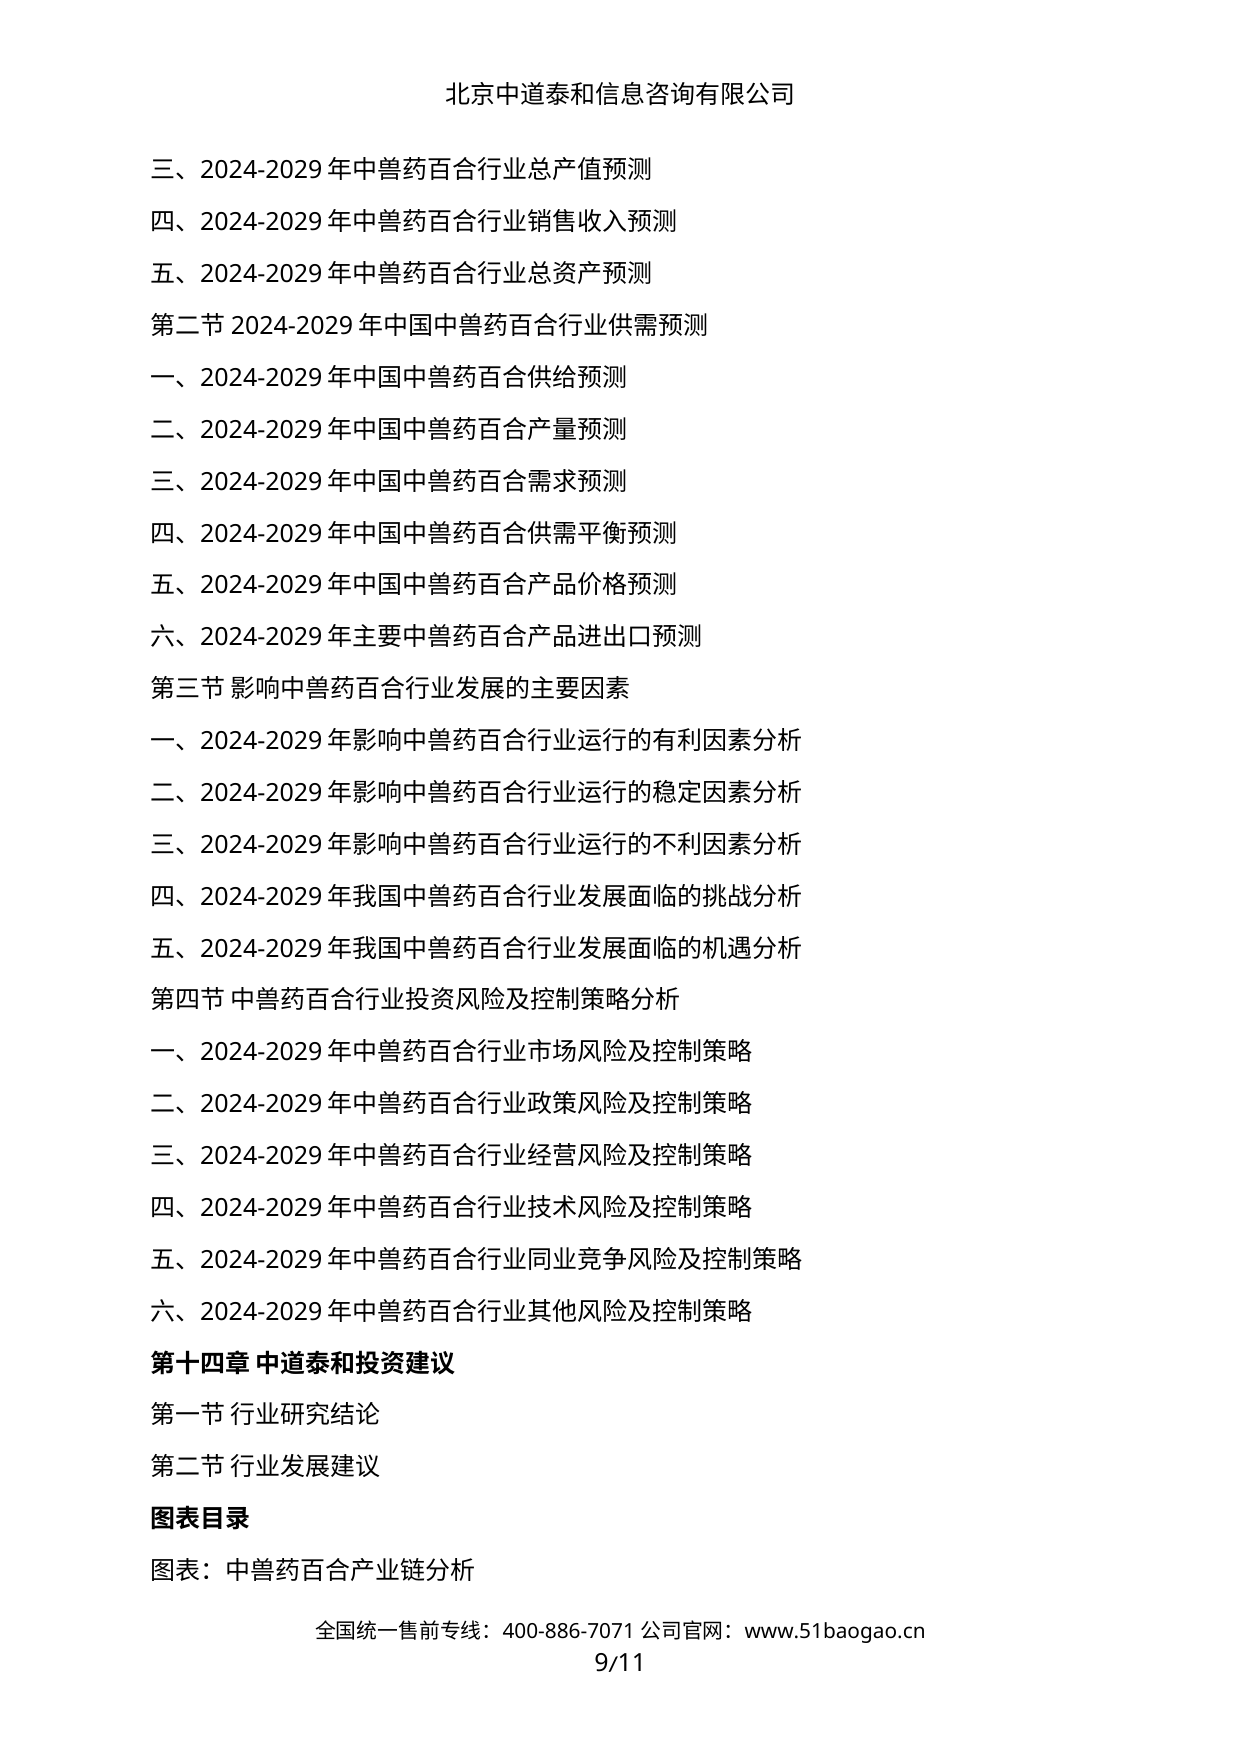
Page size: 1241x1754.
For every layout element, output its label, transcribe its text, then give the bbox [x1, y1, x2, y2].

text 一、2024-2029年中国中兽药百合供给预测 [150, 357, 1090, 394]
text 第二节 2024-2029年中国中兽药百合行业供需预测 [150, 306, 1090, 342]
text 五、2024-2029年我国中兽药百合行业发展面临的机遇分析 [150, 928, 1090, 964]
text 二、2024-2029年中国中兽药百合产量预测 [150, 409, 1090, 446]
text 第十四章 中道泰和投资建议 [150, 1343, 1090, 1379]
text 三、2024-2029年中国中兽药百合需求预测 [150, 461, 1090, 497]
text 五、2024-2029年中兽药百合行业同业竞争风险及控制策略 [150, 1239, 1090, 1276]
text 第四节 中兽药百合行业投资风险及控制策略分析 [150, 980, 1090, 1016]
text 四、2024-2029年中兽药百合行业技术风险及控制策略 [150, 1187, 1090, 1224]
text 三、2024-2029年中兽药百合行业总产值预测 [150, 150, 1090, 186]
text 三、2024-2029年影响中兽药百合行业运行的不利因素分析 [150, 824, 1090, 861]
text 二、2024-2029年中兽药百合行业政策风险及控制策略 [150, 1084, 1090, 1120]
text 四、2024-2029年中国中兽药百合供需平衡预测 [150, 513, 1090, 549]
text 六、2024-2029年中兽药百合行业其他风险及控制策略 [150, 1291, 1090, 1327]
text 二、2024-2029年影响中兽药百合行业运行的稳定因素分析 [150, 772, 1090, 809]
text 五、2024-2029年中兽药百合行业总资产预测 [150, 254, 1090, 290]
text 第一节 行业研究结论 [150, 1395, 1090, 1431]
text 一、2024-2029年影响中兽药百合行业运行的有利因素分析 [150, 721, 1090, 757]
text 五、2024-2029年中国中兽药百合产品价格预测 [150, 565, 1090, 601]
text 图表目录 [150, 1499, 1090, 1535]
text 图表：中兽药百合产业链分析 [150, 1551, 1090, 1587]
text 一、2024-2029年中兽药百合行业市场风险及控制策略 [150, 1032, 1090, 1068]
text 四、2024-2029年中兽药百合行业销售收入预测 [150, 202, 1090, 238]
text 六、2024-2029年主要中兽药百合产品进出口预测 [150, 617, 1090, 653]
text 第三节 影响中兽药百合行业发展的主要因素 [150, 669, 1090, 705]
text 第二节 行业发展建议 [150, 1447, 1090, 1483]
text 三、2024-2029年中兽药百合行业经营风险及控制策略 [150, 1136, 1090, 1172]
text 四、2024-2029年我国中兽药百合行业发展面临的挑战分析 [150, 876, 1090, 912]
